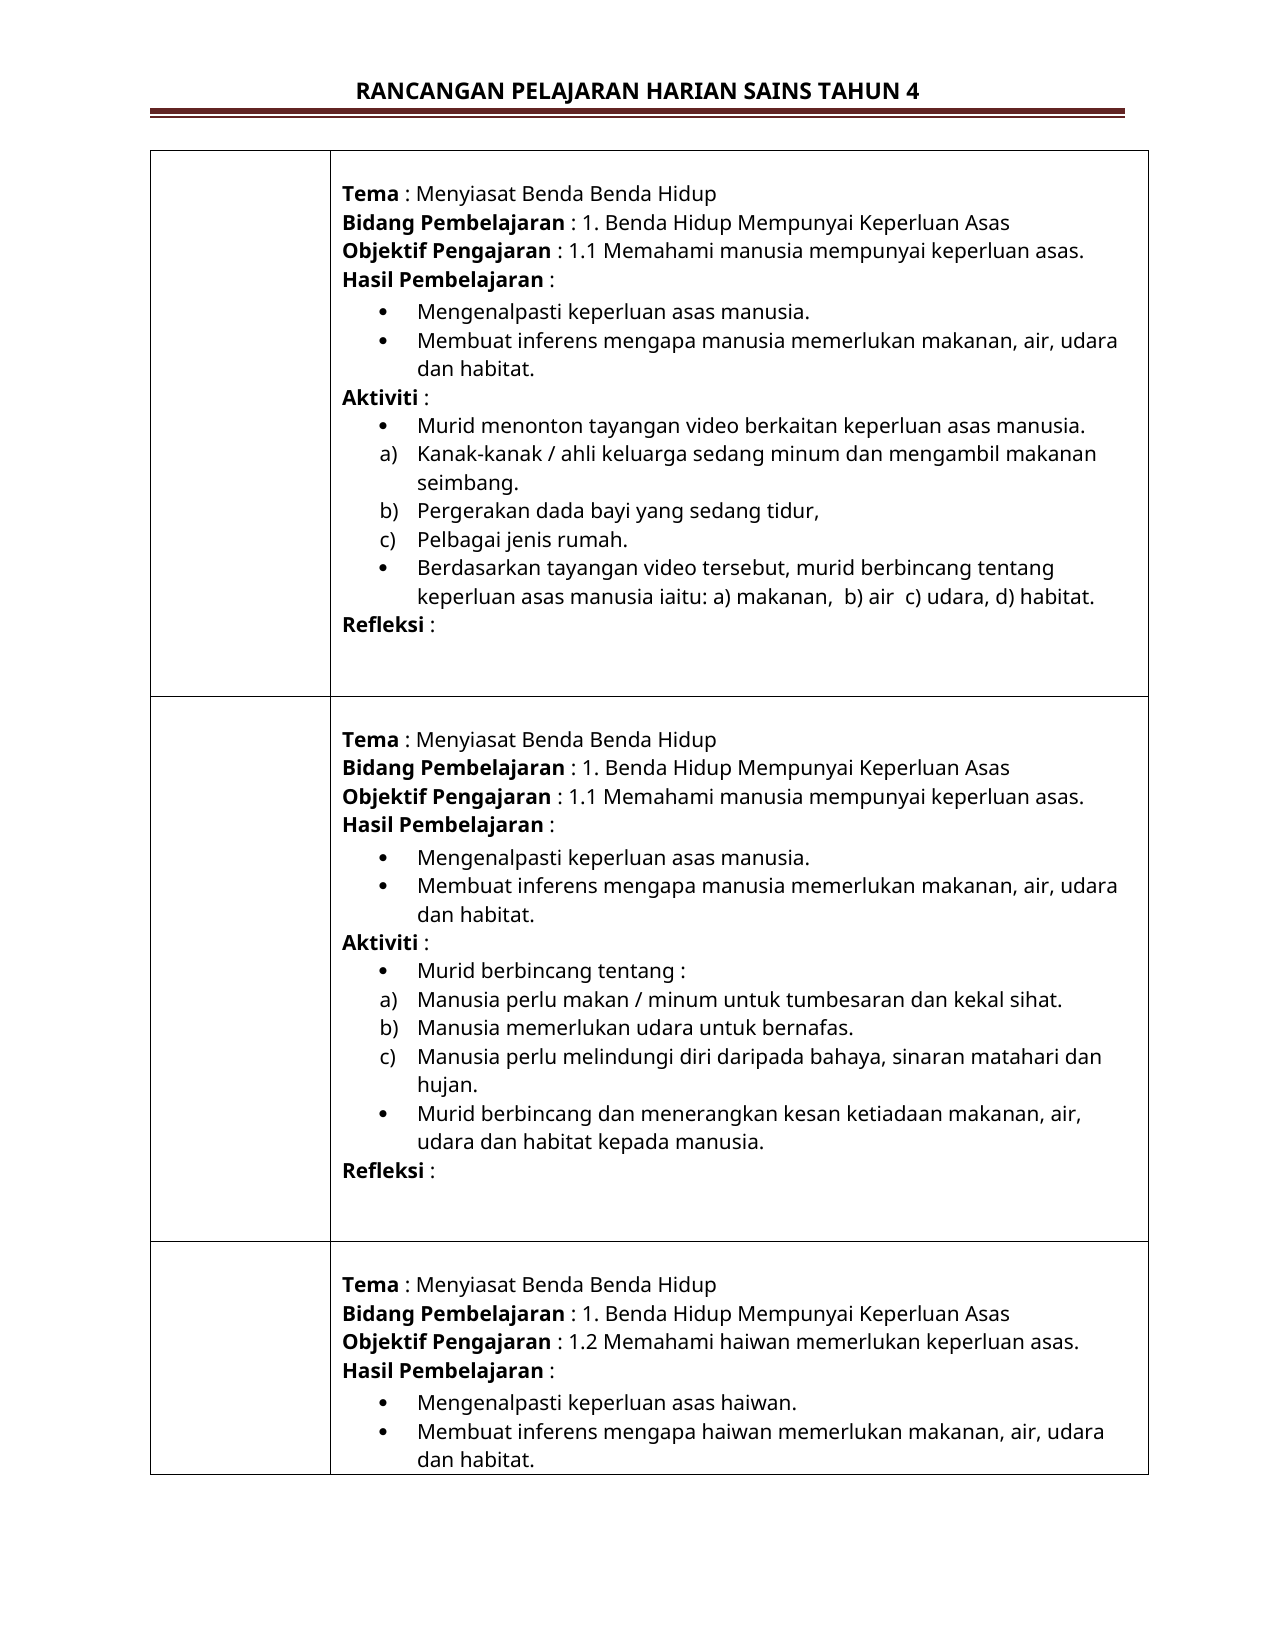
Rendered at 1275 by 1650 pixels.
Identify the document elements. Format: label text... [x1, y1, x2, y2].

table_cell [151, 1242, 330, 1474]
table_cell Tema : Menyiasat Benda Benda Hidup Bidang Pembelajaran : 1. Benda Hidup Mempunyai Keperluan Asas Objektif Pengajaran : 1.1 Memahami manusia mempunyai keperluan asas. Hasil Pembelajaran : Mengenalpasti keperluan asas manusia. Membuat inferens mengapa manusia memerlukan makanan, air, udara dan habitat. Aktiviti : Murid berbincang tentang : Manusia perlu makan / minum untuk tumbesaran dan kekal sihat. Manusia memerlukan udara untuk bernafas. Manusia perlu melindungi diri daripada bahaya, sinaran matahari dan hujan. Murid berbincang dan menerangkan kesan ketiadaan makanan, air, udara dan habitat kepada manusia. Refleksi : [331, 697, 1148, 1241]
table_header [151, 151, 330, 696]
table_header Tema : Menyiasat Benda Benda Hidup Bidang Pembelajaran : 1. Benda Hidup Mempunyai Keperluan Asas Objektif Pengajaran : 1.1 Memahami manusia mempunyai keperluan asas. Hasil Pembelajaran : Mengenalpasti keperluan asas manusia. Membuat inferens mengapa manusia memerlukan makanan, air, udara dan habitat. Aktiviti : Murid menonton tayangan video berkaitan keperluan asas manusia. Kanak-kanak / ahli keluarga sedang minum dan mengambil makanan seimbang. Pergerakan dada bayi yang sedang tidur, Pelbagai jenis rumah. Berdasarkan tayangan video tersebut, murid berbincang tentang keperluan asas manusia iaitu: a) makanan, b) air c) udara, d) habitat. Refleksi : [331, 151, 1148, 696]
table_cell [331, 1242, 1148, 1474]
table_cell [151, 697, 330, 1241]
